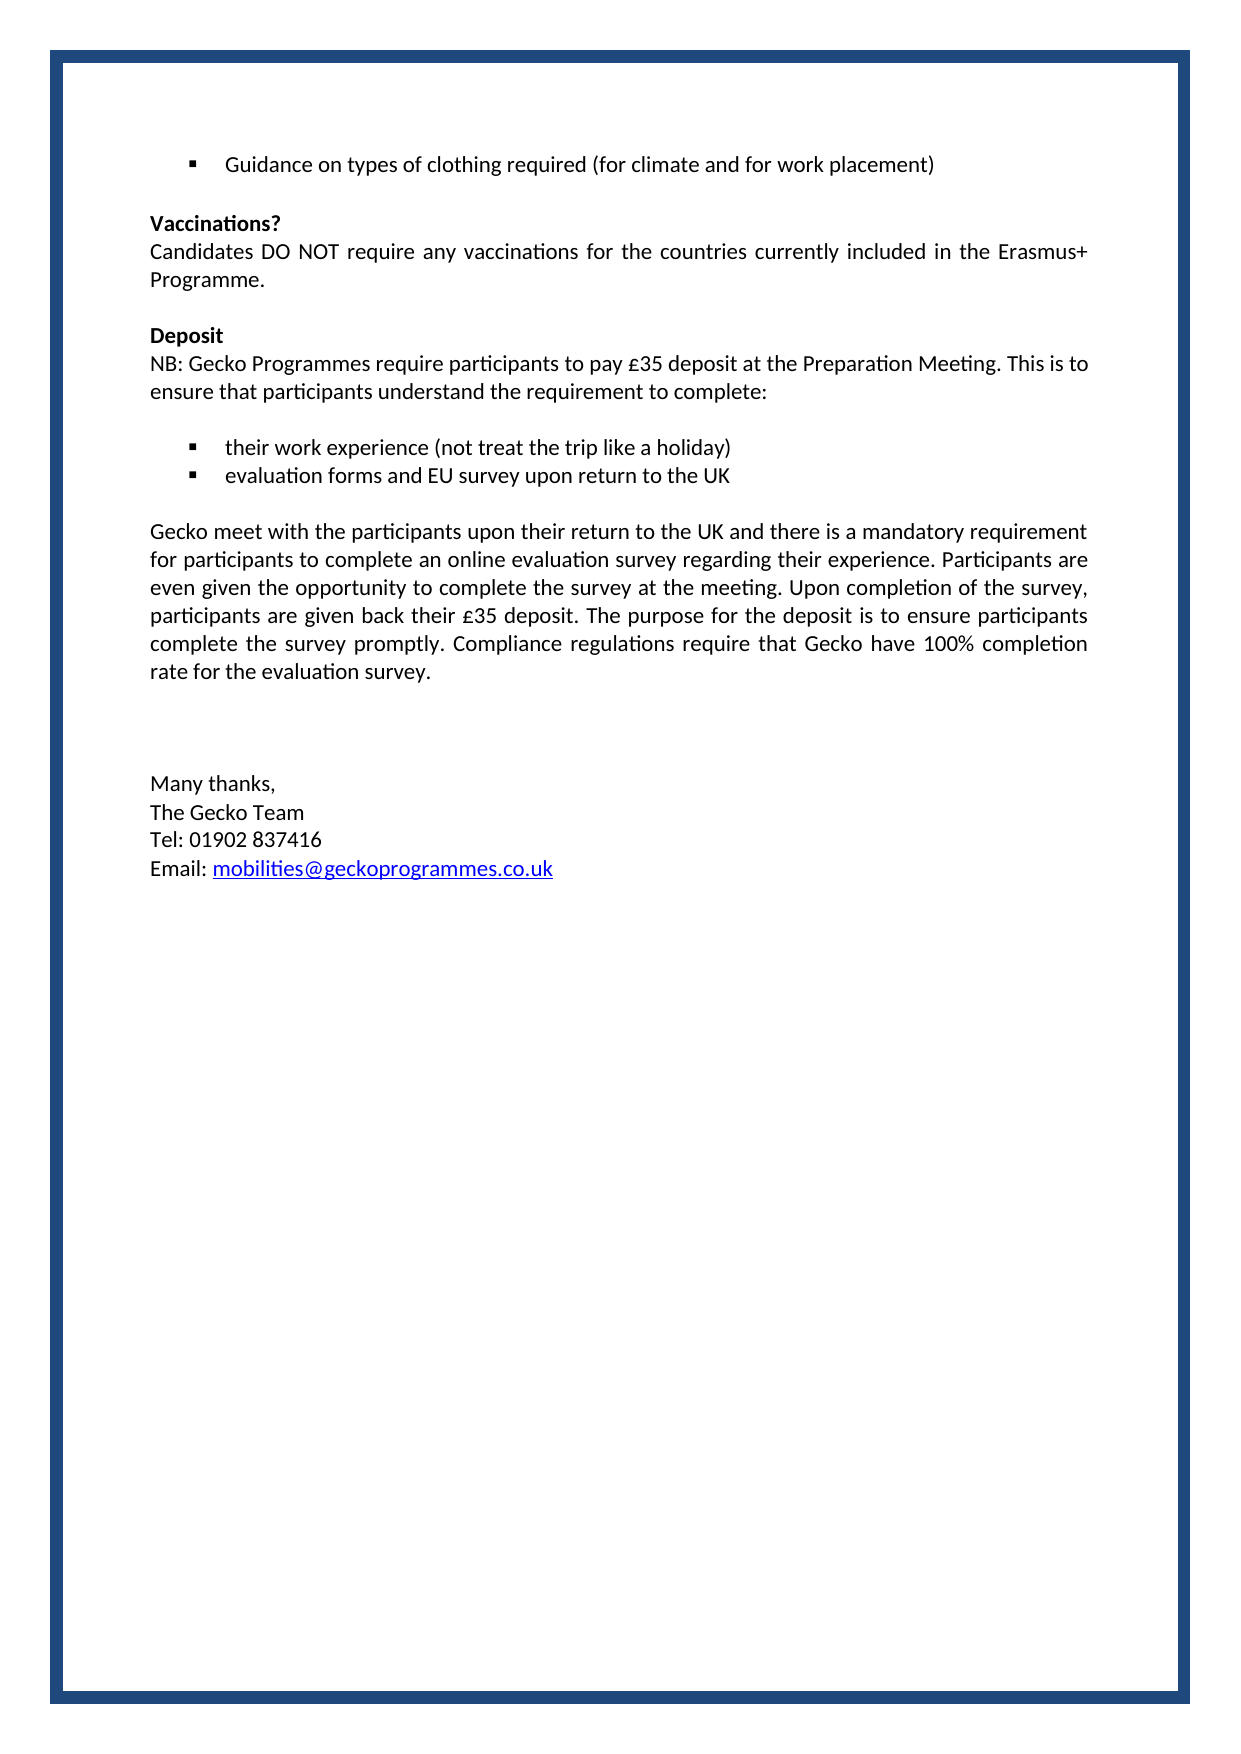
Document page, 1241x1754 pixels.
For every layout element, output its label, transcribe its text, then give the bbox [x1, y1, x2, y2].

list evaluation forms and EU survey upon return to the UK [187, 461, 1090, 489]
text Gecko meet with the participants upon their return to the UK and there is a mandatory requirement for participants to complete an online evaluation survey regarding their experience. Participants are even given the opportunity to complete the survey at the meeting. Upon completion of the survey, participants are given back their £35 deposit. The purpose for the deposit is to ensure participants complete the survey promptly. Compliance regulations require that Gecko have 100% completion rate for the evaluation survey. [150, 517, 1090, 686]
text The Gecko Team [150, 798, 1090, 826]
text Candidates DO NOT require any vaccinations for the countries currently included in the Erasmus+ Programme. [150, 237, 1090, 293]
text Many thanks, [150, 769, 1090, 798]
list Guidance on types of clothing required (for climate and for work placement) [187, 150, 1090, 178]
text Tel: 01902 837416 [150, 826, 1090, 854]
text Vaccinations? [150, 209, 1090, 237]
text NB: Gecko Programmes require participants to pay £35 deposit at the Preparation Meeting. This is to ensure that participants understand the requirement to complete: [150, 349, 1090, 405]
list their work experience (not treat the trip like a holiday) [187, 433, 1090, 461]
text Deposit [150, 321, 1090, 349]
text Email: mobilities@geckoprogrammes.co.uk [150, 854, 1090, 882]
